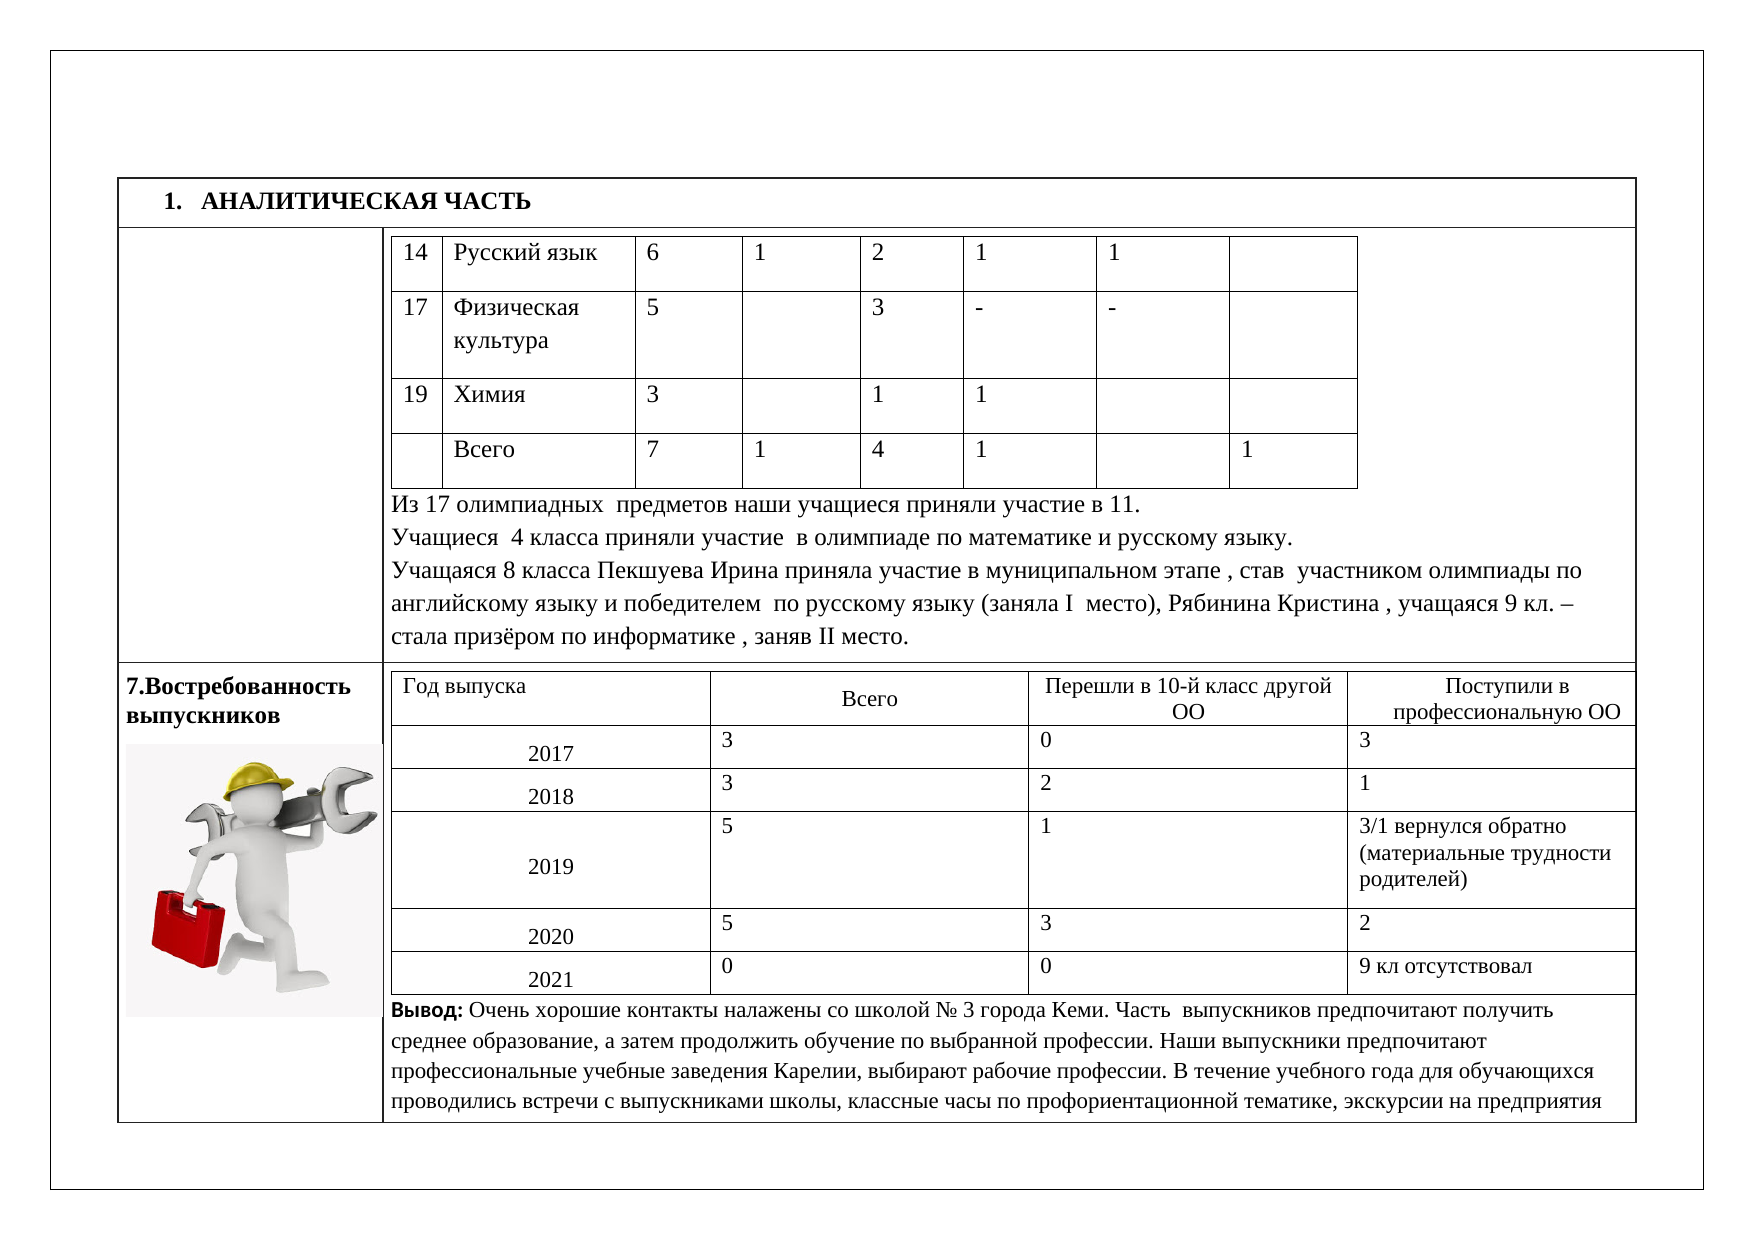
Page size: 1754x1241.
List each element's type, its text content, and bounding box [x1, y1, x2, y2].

picture [125, 744, 383, 1017]
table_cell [384, 663, 1635, 1121]
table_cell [384, 228, 1635, 662]
table_cell 7.Востребованность выпускников [119, 663, 382, 1121]
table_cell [119, 228, 382, 662]
table_header АНАЛИТИЧЕСКАЯ ЧАСТЬ [119, 179, 1635, 227]
